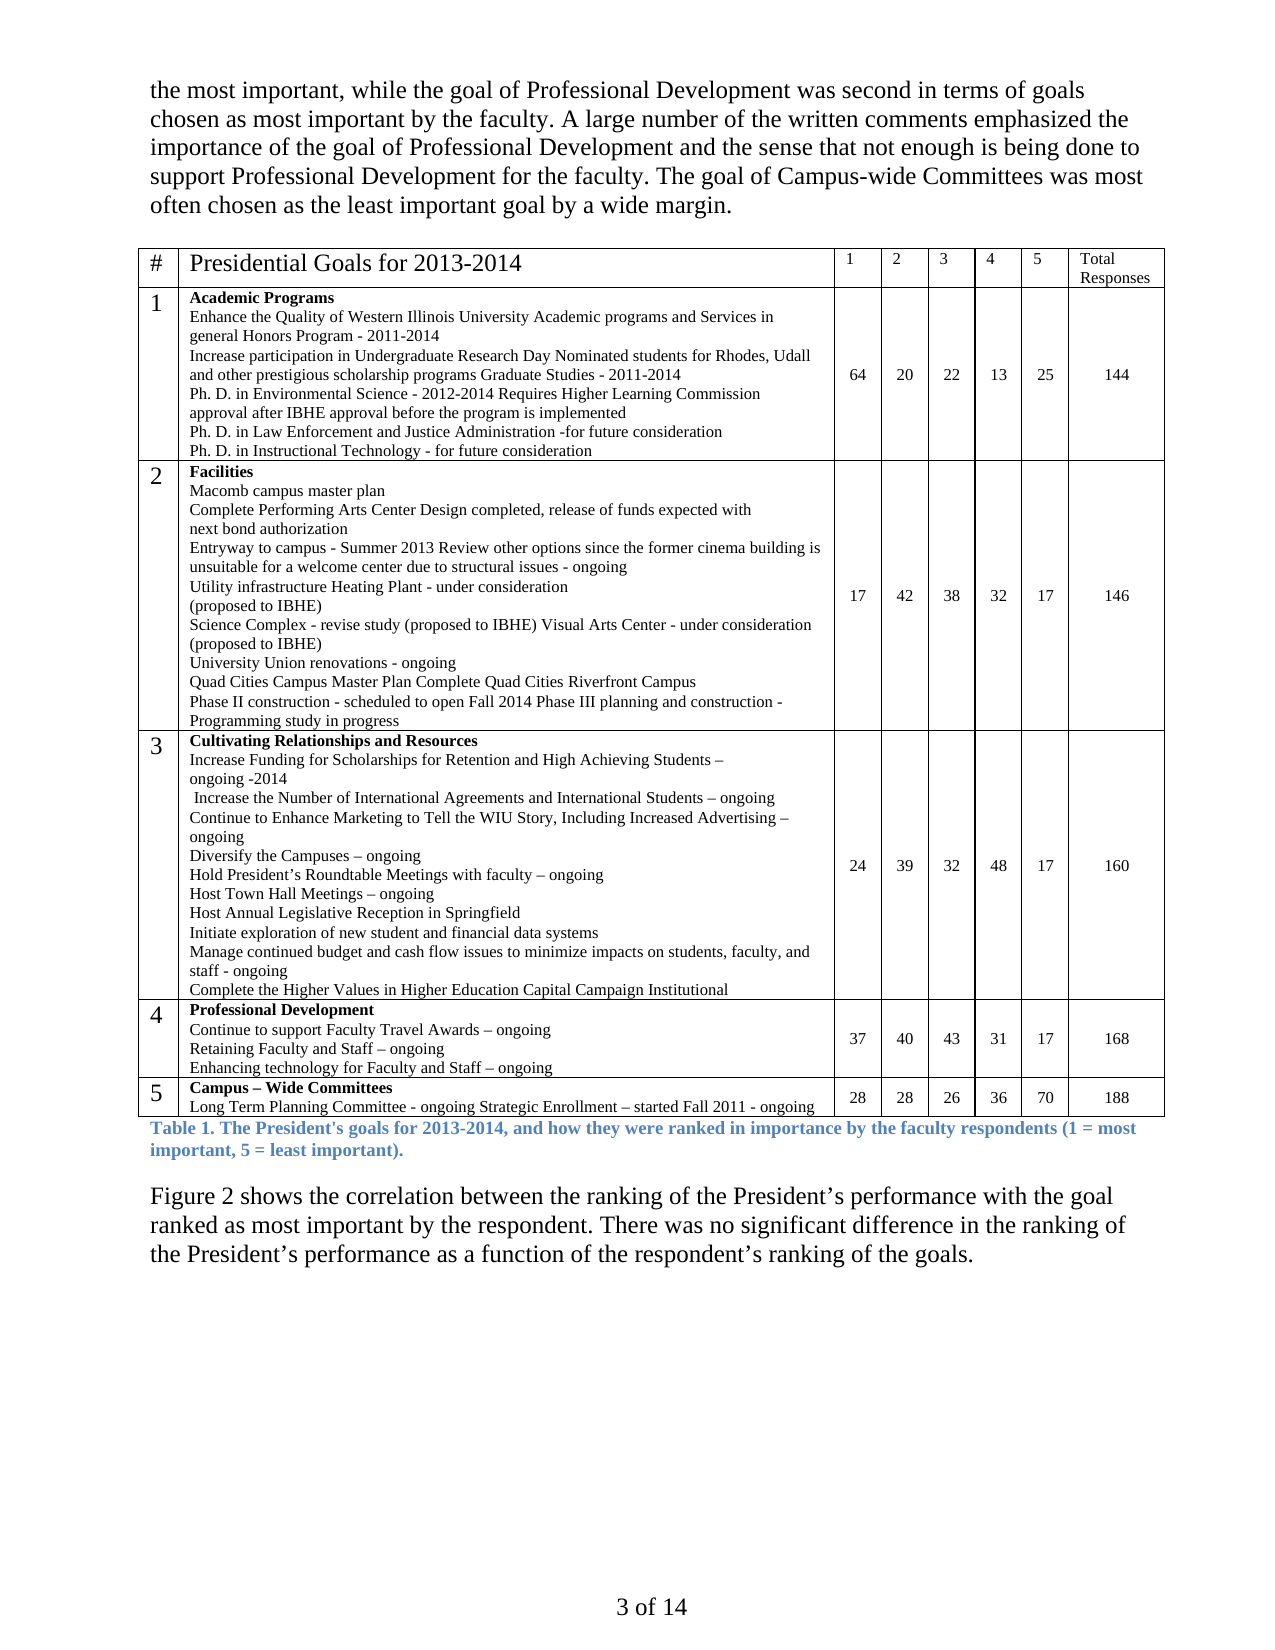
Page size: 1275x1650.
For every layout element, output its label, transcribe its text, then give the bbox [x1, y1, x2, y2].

table_cell 144 [1069, 288, 1164, 460]
table_cell 160 [1069, 731, 1164, 999]
table_cell 1 [139, 288, 178, 460]
text Figure 2 shows the correlation between the ranking of the President’s performance with the goal ranked as most important by the respondent. There was no significant difference in the ranking of the President’s performance as a function of the respondent’s ranking of the goals. [150, 1181, 1153, 1267]
table_cell 17 [1022, 461, 1068, 730]
table_cell 146 [1069, 461, 1164, 730]
table_cell 168 [1069, 1000, 1164, 1077]
table_cell 17 [1022, 731, 1068, 999]
table_cell 70 [1022, 1078, 1068, 1116]
table_cell 38 [929, 461, 974, 730]
table_cell 42 [882, 461, 928, 730]
table_header # [139, 249, 178, 287]
table_cell 17 [1022, 1000, 1068, 1077]
table_header Total Responses [1069, 249, 1164, 287]
table_cell 43 [929, 1000, 974, 1077]
table_cell 28 [882, 1078, 928, 1116]
table_cell 37 [835, 1000, 881, 1077]
table_cell 28 [835, 1078, 881, 1116]
table_cell 31 [976, 1000, 1021, 1077]
table_cell Cultivating Relationships and Resources Increase Funding for Scholarships for Retention and High Achieving Students – ongoing -2014 Increase the Number of International Agreements and International Students – ongoing Continue to Enhance Marketing to Tell the WIU Story, Including Increased Advertising – ongoing Diversify the Campuses – ongoing Hold President’s Roundtable Meetings with faculty – ongoing Host Town Hall Meetings – ongoing Host Annual Legislative Reception in Springfield Initiate exploration of new student and financial data systems Manage continued budget and cash flow issues to minimize impacts on students, faculty, and staff - ongoing Complete the Higher Values in Higher Education Capital Campaign Institutional [179, 731, 834, 999]
table_cell 64 [835, 288, 881, 460]
table_header 2 [882, 249, 928, 287]
table_cell Professional Development Continue to support Faculty Travel Awards – ongoing Retaining Faculty and Staff – ongoing Enhancing technology for Faculty and Staff – ongoing [179, 1000, 834, 1077]
table_cell 40 [882, 1000, 928, 1077]
table_cell Campus – Wide Committees Long Term Planning Committee - ongoing Strategic Enrollment – started Fall 2011 - ongoing [179, 1078, 834, 1116]
table_cell 188 [1069, 1078, 1164, 1116]
table_header 5 [1022, 249, 1068, 287]
table_cell 24 [835, 731, 881, 999]
table_cell 22 [929, 288, 974, 460]
table_header Presidential Goals for 2013-2014 [179, 249, 834, 287]
table_cell 48 [976, 731, 1021, 999]
table_header 3 [929, 249, 974, 287]
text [150, 75, 1153, 219]
table_header 1 [835, 249, 881, 287]
table_cell 39 [882, 731, 928, 999]
table_cell 4 [139, 1000, 178, 1077]
table_cell 32 [976, 461, 1021, 730]
table_header 4 [976, 249, 1021, 287]
table_cell 2 [139, 461, 178, 730]
table_cell 17 [835, 461, 881, 730]
table_cell 5 [139, 1078, 178, 1116]
table_cell 25 [1022, 288, 1068, 460]
table_cell 26 [929, 1078, 974, 1116]
table_cell 36 [976, 1078, 1021, 1116]
table_cell 13 [976, 288, 1021, 460]
table_cell 3 [139, 731, 178, 999]
table_cell 20 [882, 288, 928, 460]
table_cell Academic Programs Enhance the Quality of Western Illinois University Academic programs and Services in general Honors Program - 2011-2014 Increase participation in Undergraduate Research Day Nominated students for Rhodes, Udall and other prestigious scholarship programs Graduate Studies - 2011-2014 Ph. D. in Environmental Science - 2012-2014 Requires Higher Learning Commission approval after IBHE approval before the program is implemented Ph. D. in Law Enforcement and Justice Administration -for future consideration Ph. D. in Instructional Technology - for future consideration [179, 288, 834, 460]
text Table 1. The President's goals for 2013-2014, and how they were ranked in importance by the faculty respondents (1 = most important, 5 = least important). [150, 1117, 1153, 1160]
table_cell Facilities Macomb campus master plan Complete Performing Arts Center Design completed, release of funds expected with next bond authorization Entryway to campus - Summer 2013 Review other options since the former cinema building is unsuitable for a welcome center due to structural issues - ongoing Utility infrastructure Heating Plant - under consideration (proposed to IBHE) Science Complex - revise study (proposed to IBHE) Visual Arts Center - under consideration (proposed to IBHE) University Union renovations - ongoing Quad Cities Campus Master Plan Complete Quad Cities Riverfront Campus Phase II construction - scheduled to open Fall 2014 Phase III planning and construction - Programming study in progress [179, 461, 834, 730]
table_cell 32 [929, 731, 974, 999]
